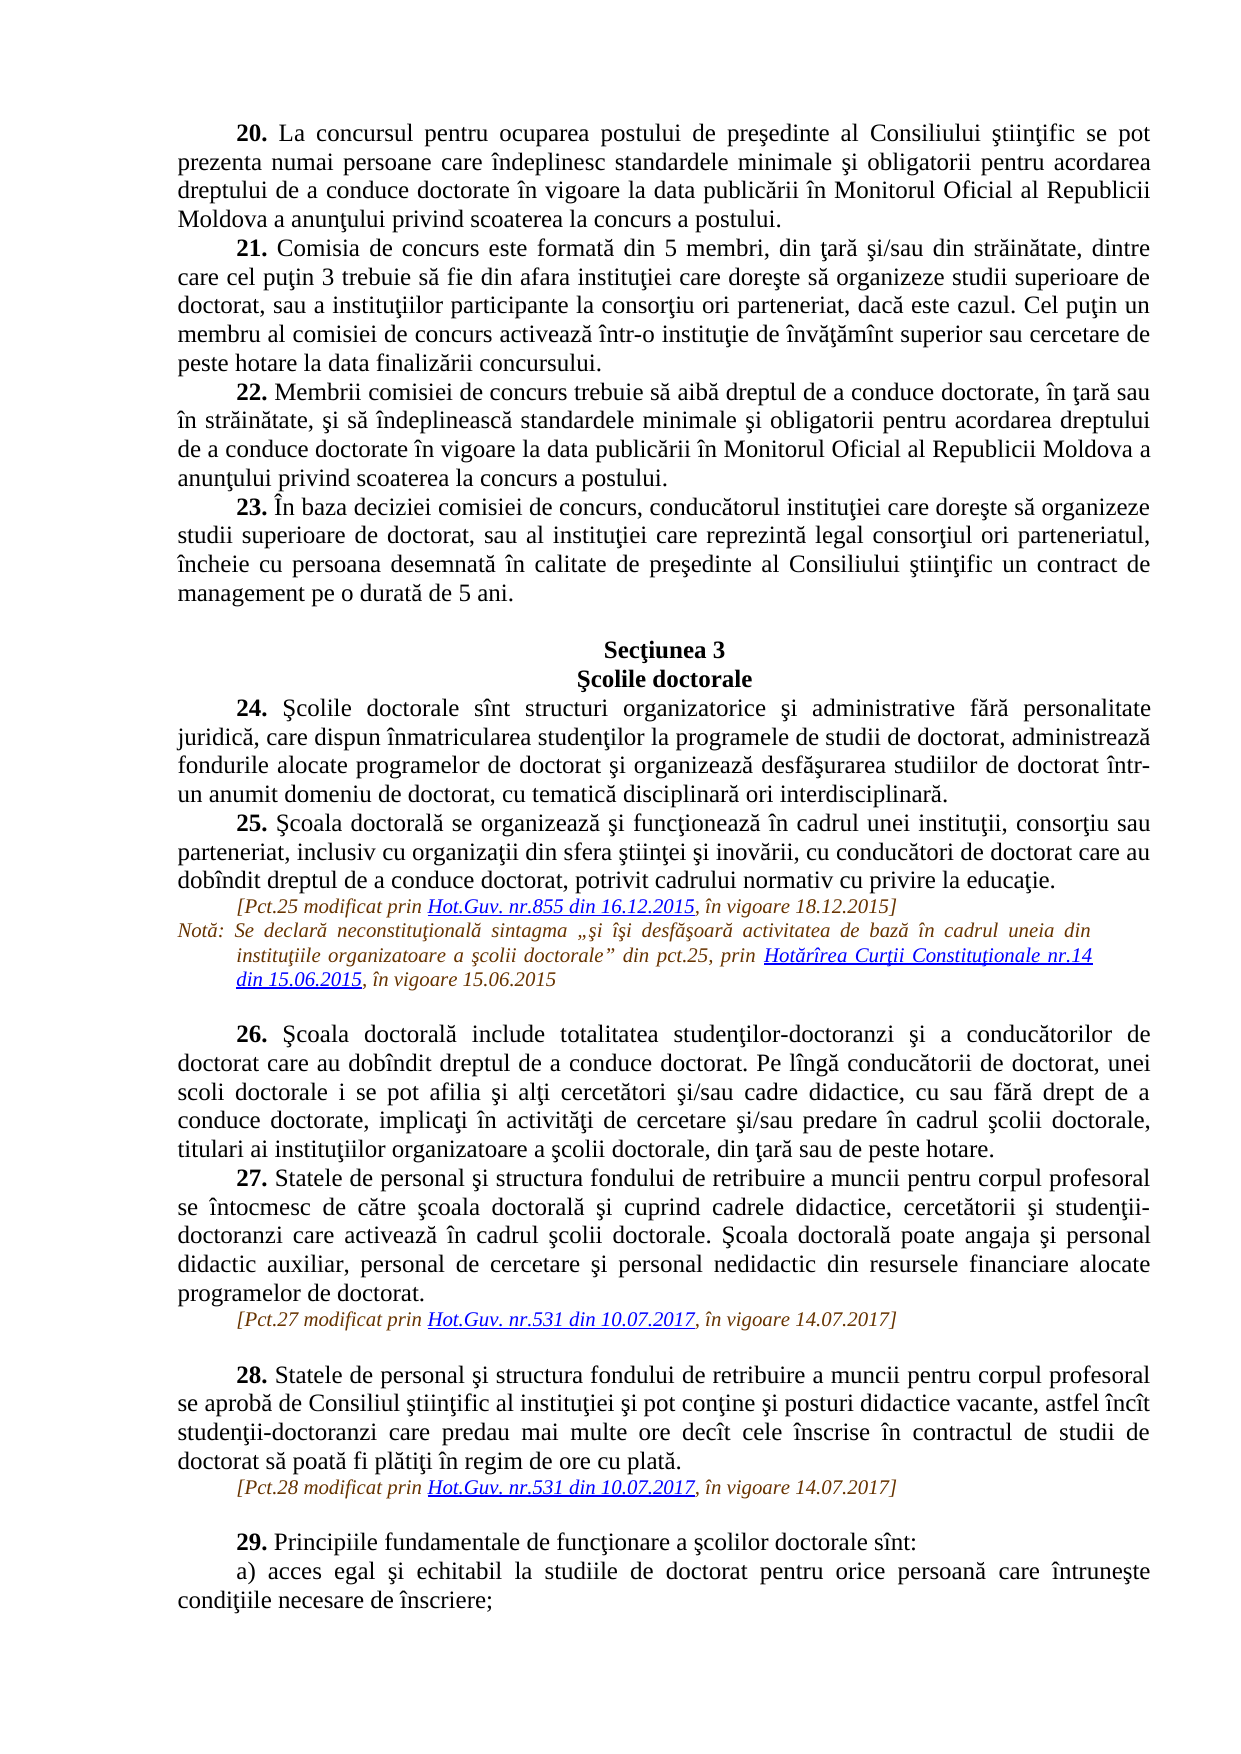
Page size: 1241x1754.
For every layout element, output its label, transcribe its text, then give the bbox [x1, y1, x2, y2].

text Notă: Se declară neconstituţională sintagma „şi îşi desfăşoară activitatea de bază în cadrul uneia din instituţiile organizatoare a şcolii doctorale” din pct.25, prin Hotărîrea Curţii Constituţionale nr.14 din 15.06.2015, în vigoare 15.06.2015 [177, 918, 1093, 991]
text [Pct.28 modificat prin Hot.Guv. nr.531 din 10.07.2017, în vigoare 14.07.2017] [177, 1475, 1152, 1499]
text 27. Statele de personal şi structura fondului de retribuire a muncii pentru corpul profesoral se întocmesc de către şcoala doctorală şi cuprind cadrele didactice, cercetătorii şi studenţii-doctoranzi care activează în cadrul şcolii doctorale. Şcoala doctorală poate angaja şi personal didactic auxiliar, personal de cercetare şi personal nedidactic din resursele financiare alocate programelor de doctorat. [177, 1163, 1152, 1307]
text 20. La concursul pentru ocuparea postului de preşedinte al Consiliului ştiinţific se pot prezenta numai persoane care îndeplinesc standardele minimale şi obligatorii pentru acordarea dreptului de a conduce doctorate în vigoare la data publicării în Monitorul Oficial al Republicii Moldova a anunţului privind scoaterea la concurs a postului. [177, 118, 1152, 233]
text 24. Şcolile doctorale sînt structuri organizatorice şi administrative fără personalitate juridică, care dispun înmatricularea studenţilor la programele de studii de doctorat, administrează fondurile alocate programelor de doctorat şi organizează desfăşurarea studiilor de doctorat într-un anumit domeniu de doctorat, cu tematică disciplinară ori interdisciplinară. [177, 693, 1152, 808]
text 23. În baza deciziei comisiei de concurs, conducătorul instituţiei care doreşte să organizeze studii superioare de doctorat, sau al instituţiei care reprezintă legal consorţiul ori parteneriatul, încheie cu persoana desemnată în calitate de preşedinte al Consiliului ştiinţific un contract de management pe o durată de 5 ani. [177, 492, 1152, 607]
text 21. Comisia de concurs este formată din 5 membri, din ţară şi/sau din străinătate, dintre care cel puţin 3 trebuie să fie din afara instituţiei care doreşte să organizeze studii superioare de doctorat, sau a instituţiilor participante la consorţiu ori parteneriat, dacă este cazul. Cel puţin un membru al comisiei de concurs activează într-o instituţie de învăţămînt superior sau cercetare de peste hotare la data finalizării concursului. [177, 233, 1152, 377]
text a) acces egal şi echitabil la studiile de doctorat pentru orice persoană care întruneşte condiţiile necesare de înscriere; [177, 1556, 1152, 1614]
text Şcolile doctorale [177, 664, 1152, 693]
text 25. Şcoala doctorală se organizează şi funcţionează în cadrul unei instituţii, consorţiu sau parteneriat, inclusiv cu organizaţii din sfera ştiinţei şi inovării, cu conducători de doctorat care au dobîndit dreptul de a conduce doctorat, potrivit cadrului normativ cu privire la educaţie. [177, 808, 1152, 894]
text 28. Statele de personal şi structura fondului de retribuire a muncii pentru corpul profesoral se aprobă de Consiliul ştiinţific al instituţiei şi pot conţine şi posturi didactice vacante, astfel încît studenţii-doctoranzi care predau mai multe ore decît cele înscrise în contractul de studii de doctorat să poată fi plătiţi în regim de ore cu plată. [177, 1360, 1152, 1475]
text 29. Principiile fundamentale de funcţionare a şcolilor doctorale sînt: [177, 1527, 1152, 1556]
text 22. Membrii comisiei de concurs trebuie să aibă dreptul de a conduce doctorate, în ţară sau în străinătate, şi să îndeplinească standardele minimale şi obligatorii pentru acordarea dreptului de a conduce doctorate în vigoare la data publicării în Monitorul Oficial al Republicii Moldova a anunţului privind scoaterea la concurs a postului. [177, 377, 1152, 492]
text [Pct.25 modificat prin Hot.Guv. nr.855 din 16.12.2015, în vigoare 18.12.2015] [177, 894, 1152, 918]
text [Pct.27 modificat prin Hot.Guv. nr.531 din 10.07.2017, în vigoare 14.07.2017] [177, 1307, 1152, 1331]
text Secţiunea 3 [177, 636, 1152, 664]
text 26. Şcoala doctorală include totalitatea studenţilor-doctoranzi şi a conducătorilor de doctorat care au dobîndit dreptul de a conduce doctorat. Pe lîngă conducătorii de doctorat, unei scoli doctorale i se pot afilia şi alţi cercetători şi/sau cadre didactice, cu sau fără drept de a conduce doctorate, implicaţi în activităţi de cercetare şi/sau predare în cadrul şcolii doctorale, titulari ai instituţiilor organizatoare a şcolii doctorale, din ţară sau de peste hotare. [177, 1019, 1152, 1163]
